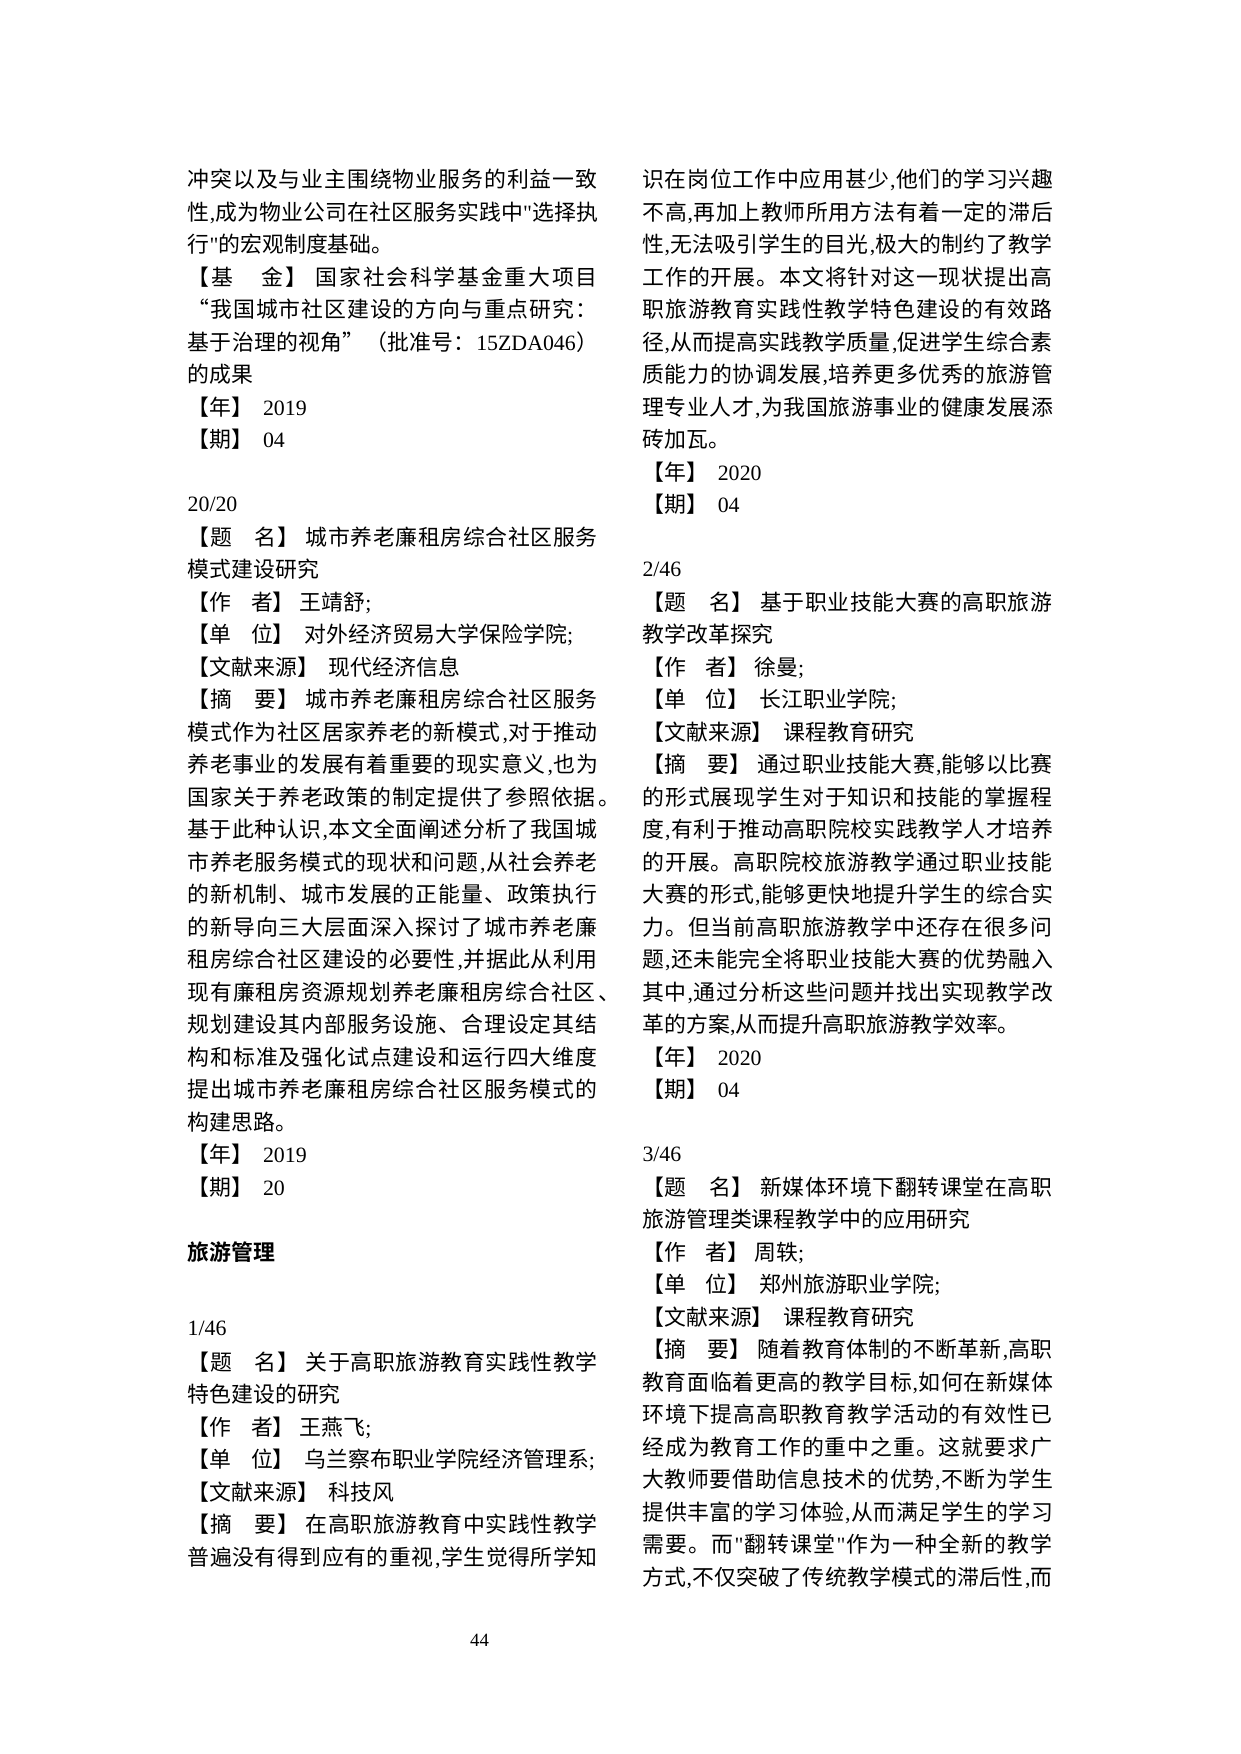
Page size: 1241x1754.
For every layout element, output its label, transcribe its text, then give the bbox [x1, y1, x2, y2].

text 【单 位】 乌兰察布职业学院经济管理系; [187, 1442, 598, 1474]
text 【题 名】 新媒体环境下翻转课堂在高职旅游管理类课程教学中的应用研究 [642, 1169, 1053, 1234]
text 【年】 2020 [642, 1039, 1053, 1072]
text 【作 者】 王靖舒; [187, 584, 598, 617]
text 【单 位】 郑州旅游职业学院; [642, 1267, 1053, 1299]
text 【文献来源】 课程教育研究 [642, 1299, 1053, 1332]
text 【摘 要】 城市养老廉租房综合社区服务模式作为社区居家养老的新模式,对于推动养老事业的发展有着重要的现实意义,也为国家关于养老政策的制定提供了参照依据。基于此种认识,本文全面阐述分析了我国城市养老服务模式的现状和问题,从社会养老的新机制、城市发展的正能量、政策执行的新导向三大层面深入探讨了城市养老廉租房综合社区建设的必要性,并据此从利用现有廉租房资源规划养老廉租房综合社区、规划建设其内部服务设施、合理设定其结构和标准及强化试点建设和运行四大维度提出城市养老廉租房综合社区服务模式的构建思路。 [187, 682, 598, 1137]
text 2/46 [642, 552, 1053, 584]
text 【年】 2020 [642, 454, 1053, 487]
text 【期】 04 [187, 422, 598, 454]
text 【文献来源】 课程教育研究 [642, 714, 1053, 747]
text 【摘 要】 通过职业技能大赛,能够以比赛的形式展现学生对于知识和技能的掌握程度,有利于推动高职院校实践教学人才培养的开展。高职院校旅游教学通过职业技能大赛的形式,能够更快地提升学生的综合实力。但当前高职旅游教学中还存在很多问题,还未能完全将职业技能大赛的优势融入其中,通过分析这些问题并找出实现教学改革的方案,从而提升高职旅游教学效率。 [642, 747, 1053, 1039]
text 【文献来源】 现代经济信息 [187, 649, 598, 682]
text 20/20 [187, 487, 598, 519]
text 【作 者】 徐曼; [642, 649, 1053, 682]
text 【摘 要】 在高职旅游教育中实践性教学普遍没有得到应有的重视,学生觉得所学知识在岗位工作中应用甚少,他们的学习兴趣不高,再加上教师所用方法有着一定的滞后性,无法吸引学生的目光,极大的制约了教学工作的开展。本文将针对这一现状提出高职旅游教育实践性教学特色建设的有效路径,从而提高实践教学质量,促进学生综合素质能力的协调发展,培养更多优秀的旅游管理专业人才,为我国旅游事业的健康发展添砖加瓦。 [187, 1507, 598, 1572]
text 【文献来源】 科技风 [187, 1474, 598, 1507]
text 【期】 20 [187, 1169, 598, 1202]
text 【题 名】 基于职业技能大赛的高职旅游教学改革探究 [642, 584, 1053, 649]
text 【年】 2019 [187, 1137, 598, 1169]
subtitle 旅游管理 [187, 1234, 598, 1267]
text 【作 者】 王燕飞; [187, 1409, 598, 1442]
text 3/46 [642, 1137, 1053, 1169]
text 1/46 [187, 1312, 598, 1344]
text 【年】 2019 [187, 389, 598, 422]
text 【基 金】 国家社会科学基金重大项目“我国城市社区建设的方向与重点研究：基于治理的视角”（批准号：15ZDA046）的成果 [187, 259, 598, 389]
text 【题 名】 城市养老廉租房综合社区服务模式建设研究 [187, 519, 598, 584]
text 【题 名】 关于高职旅游教育实践性教学特色建设的研究 [187, 1344, 598, 1409]
text 【摘 要】 在高职旅游教育中实践性教学普遍没有得到应有的重视,学生觉得所学知识在岗位工作中应用甚少,他们的学习兴趣不高,再加上教师所用方法有着一定的滞后性,无法吸引学生的目光,极大的制约了教学工作的开展。本文将针对这一现状提出高职旅游教育实践性教学特色建设的有效路径,从而提高实践教学质量,促进学生综合素质能力的协调发展,培养更多优秀的旅游管理专业人才,为我国旅游事业的健康发展添砖加瓦。 [642, 162, 1053, 454]
text 【期】 04 [642, 1072, 1053, 1104]
text 【作 者】 周轶; [642, 1234, 1053, 1267]
text 【期】 04 [642, 487, 1053, 519]
text 【单 位】 对外经济贸易大学保险学院; [187, 617, 598, 649]
text 【单 位】 长江职业学院; [642, 682, 1053, 714]
